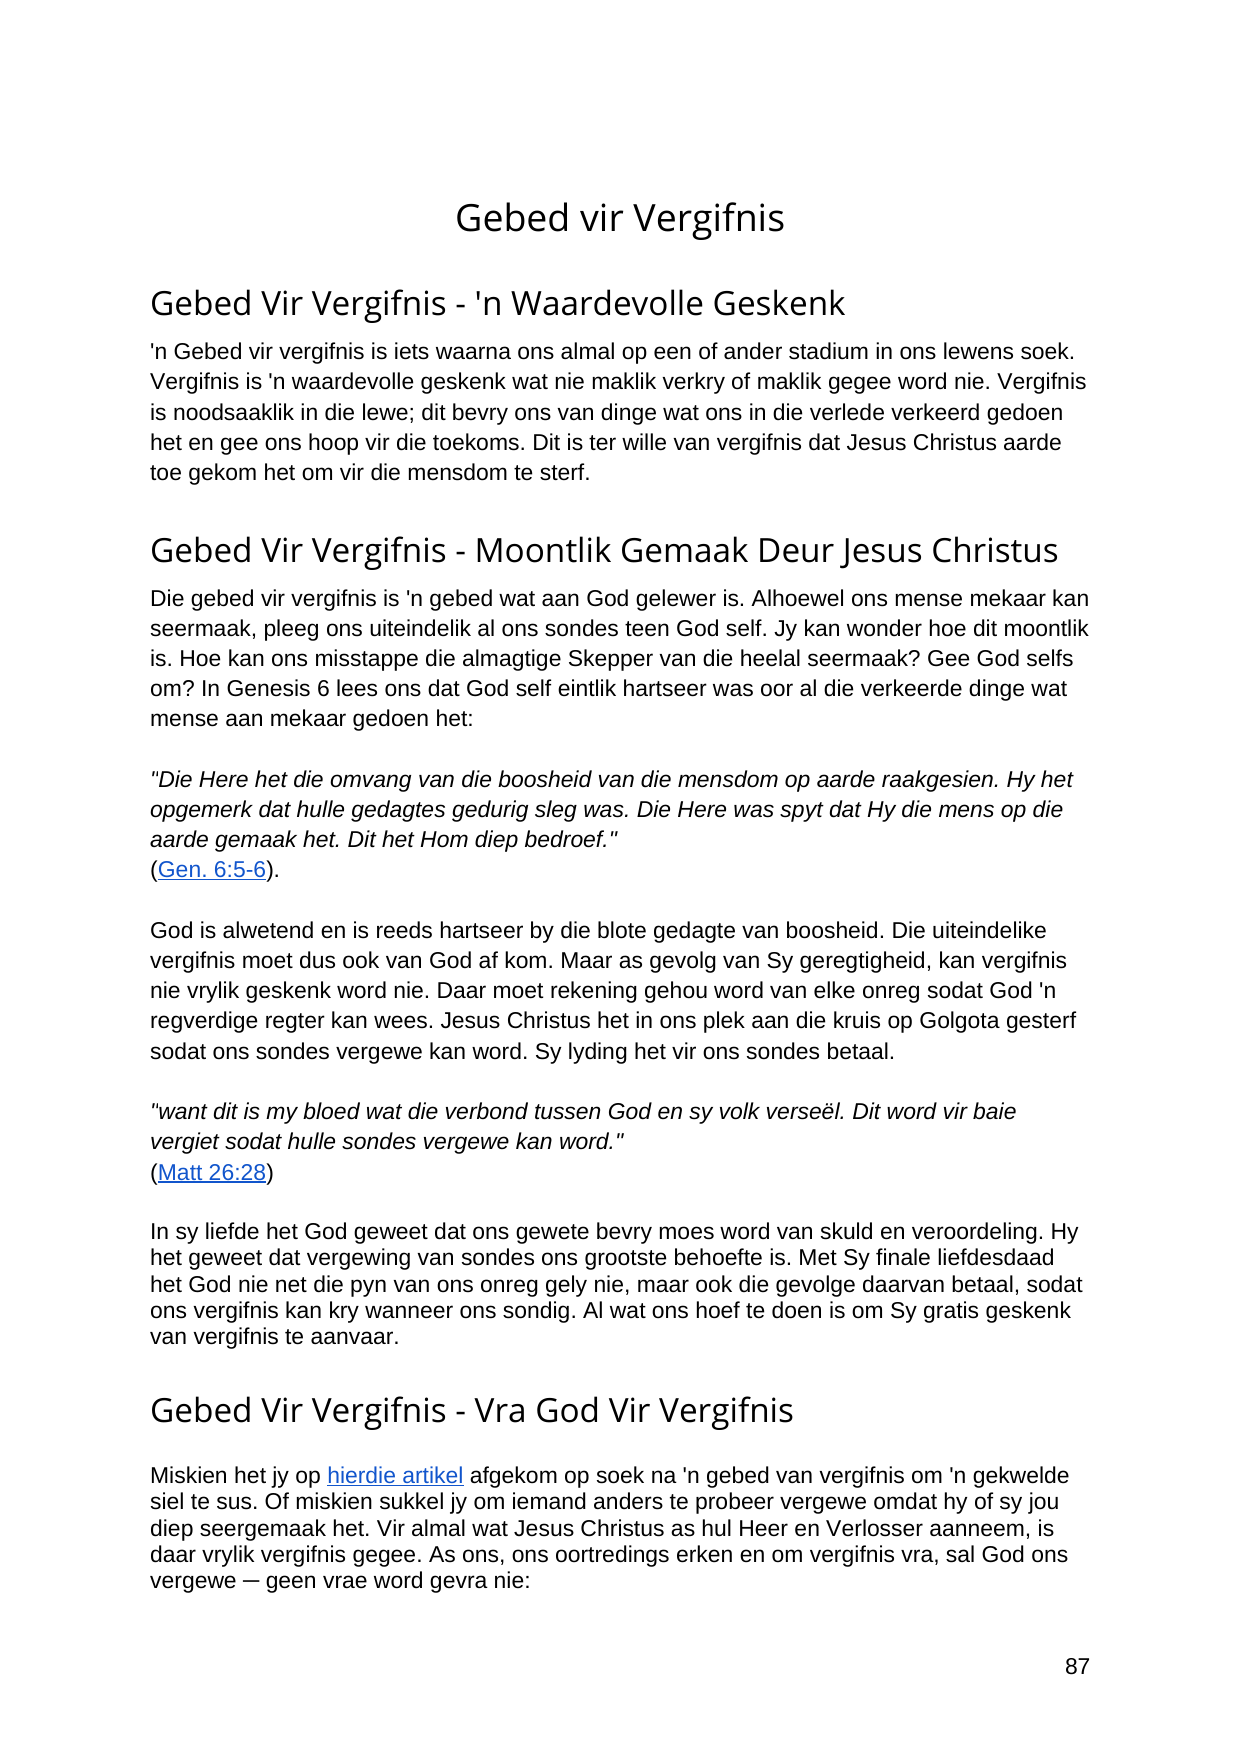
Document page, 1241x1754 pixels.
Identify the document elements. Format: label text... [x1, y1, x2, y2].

text 'n Gebed vir vergifnis is iets waarna ons almal op een of ander stadium in ons lewens soek. Vergifnis is 'n waardevolle geskenk wat nie maklik verkry of maklik gegee word nie. Vergifnis is noodsaaklik in die lewe; dit bevry ons van dinge wat ons in die verlede verkeerd gedoen het en gee ons hoop vir die toekoms. Dit is ter wille van vergifnis dat Jesus Christus aarde toe gekom het om vir die mensdom te sterf. [150, 338, 1090, 485]
text "want dit is my bloed wat die verbond tussen God en sy volk verseël. Dit word vir baie vergiet sodat hulle sondes vergewe kan word." [150, 1098, 1090, 1155]
text (Matt 26:28) [150, 1158, 1090, 1185]
text Die gebed vir vergifnis is 'n gebed wat aan God gelewer is. Alhoewel ons mense mekaar kan seermaak, pleeg ons uiteindelik al ons sondes teen God self. Jy kan wonder hoe dit moontlik is. Hoe kan ons misstappe die almagtige Skepper van die heelal seermaak? Gee God selfs om? In Genesis 6 lees ons dat God self eintlik hartseer was oor al die verkeerde dinge wat mense aan mekaar gedoen het: [150, 584, 1090, 732]
text "Die Here het die omvang van die boosheid van die mensdom op aarde raakgesien. Hy het opgemerk dat hulle gedagtes gedurig sleg was. Die Here was spyt dat Hy die mens op die aarde gemaak het. Dit het Hom diep bedroef." [150, 766, 1090, 853]
subtitle Gebed Vir Vergifnis - 'n Waardevolle Geskenk [150, 280, 1090, 326]
text In sy liefde het God geweet dat ons gewete bevry moes word van skuld en veroordeling. Hy het geweet dat vergewing van sondes ons grootste behoefte is. Met Sy finale liefdesdaad het God nie net die pyn van ons onreg gely nie, maar ook die gevolge daarvan betaal, sodat ons vergifnis kan kry wanneer ons sondig. Al wat ons hoef te doen is om Sy gratis geskenk van vergifnis te aanvaar. [150, 1218, 1090, 1350]
subtitle Gebed Vir Vergifnis - Vra God Vir Vergifnis [150, 1387, 1090, 1433]
subtitle Gebed vir Vergifnis [150, 192, 1090, 243]
text Miskien het jy op hierdie artikel afgekom op soek na 'n gebed van vergifnis om 'n gekwelde siel te sus. Of miskien sukkel jy om iemand anders te probeer vergewe omdat hy of sy jou diep seergemaak het. Vir almal wat Jesus Christus as hul Heer en Verlosser aanneem, is daar vrylik vergifnis gegee. As ons, ons oortredings erken en om vergifnis vra, sal God ons vergewe ─ geen vrae word gevra nie: [150, 1462, 1090, 1593]
subtitle Gebed Vir Vergifnis - Moontlik Gemaak Deur Jesus Christus [150, 527, 1090, 572]
text God is alwetend en is reeds hartseer by die blote gedagte van boosheid. Die uiteindelike vergifnis moet dus ook van God af kom. Maar as gevolg van Sy geregtigheid, kan vergifnis nie vrylik geskenk word nie. Daar moet rekening gehou word van elke onreg sodat God 'n regverdige regter kan wees. Jesus Christus het in ons plek aan die kruis op Golgota gesterf sodat ons sondes vergewe kan word. Sy lyding het vir ons sondes betaal. [150, 917, 1090, 1064]
text (Gen. 6:5-6). [150, 856, 1090, 883]
